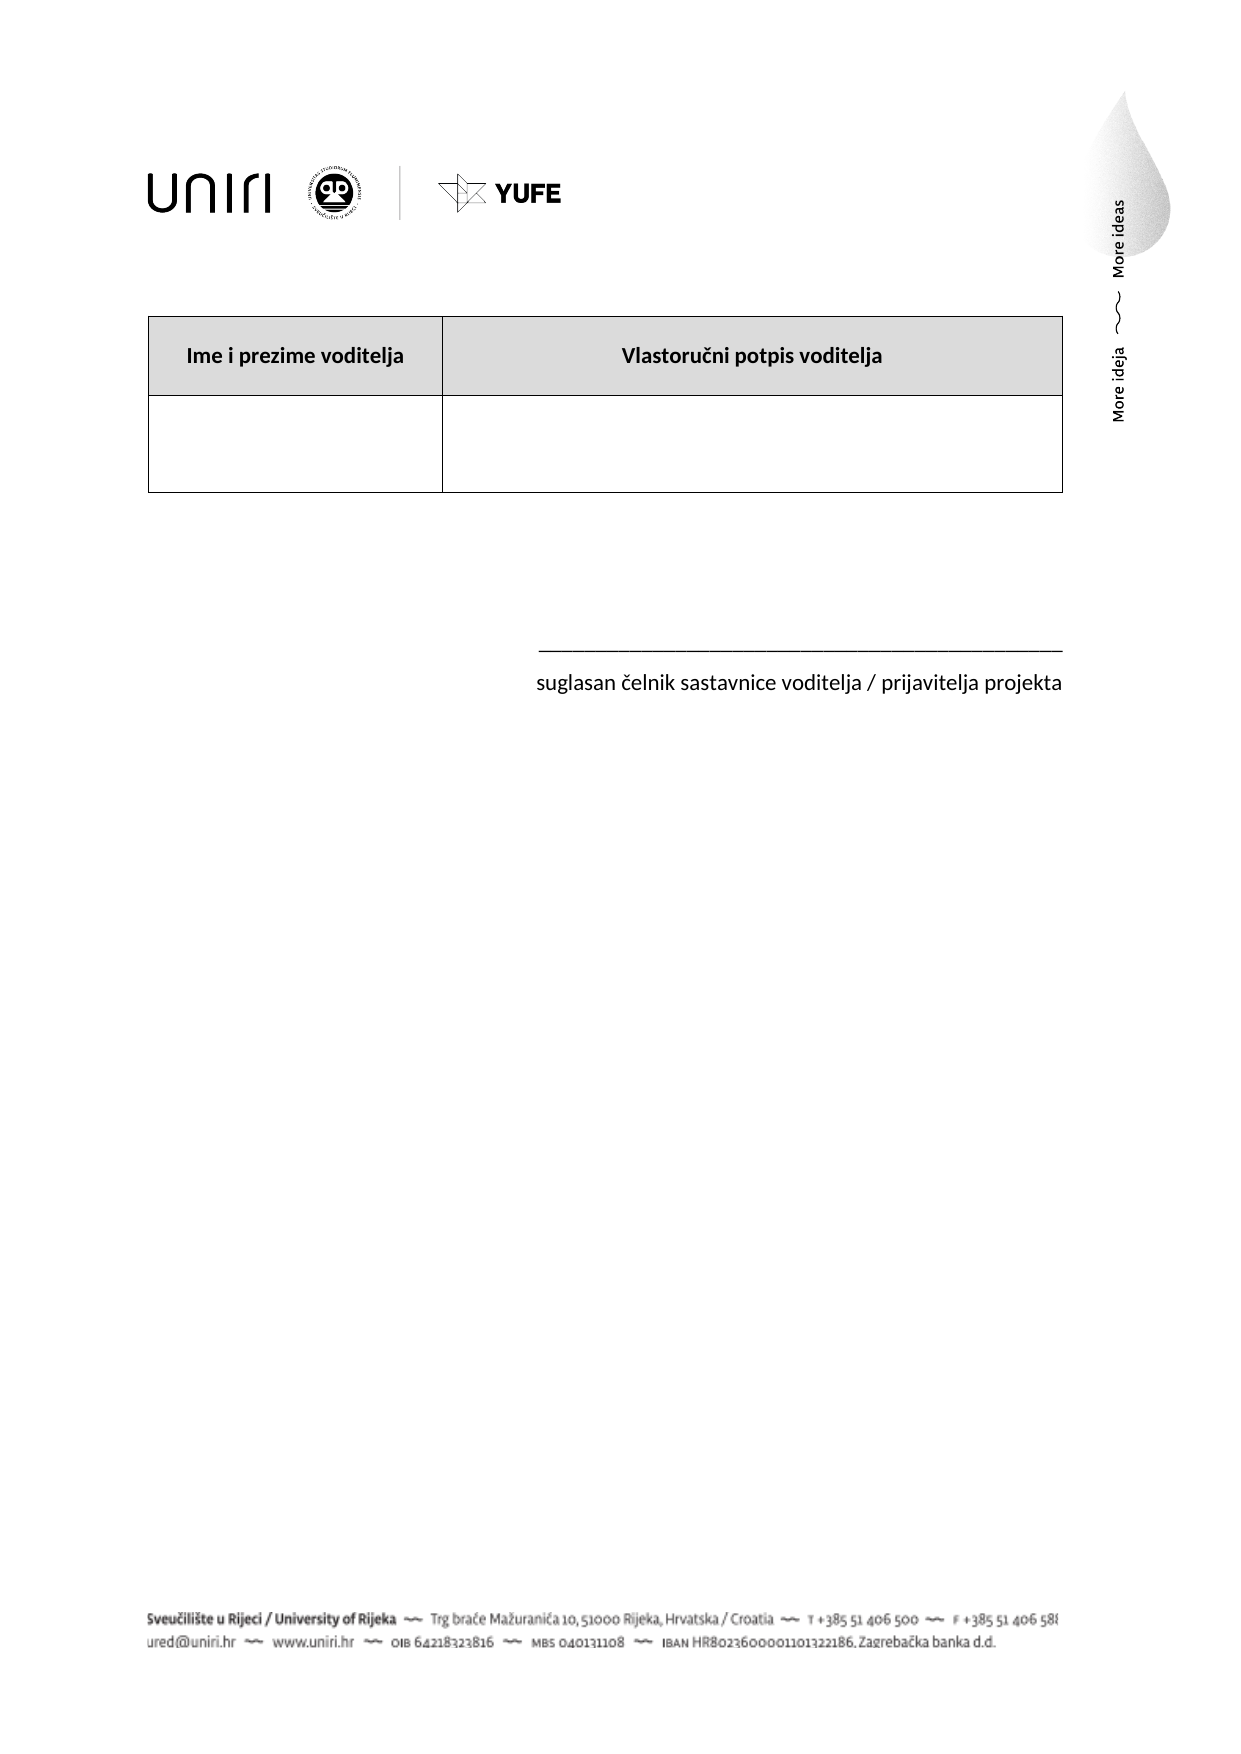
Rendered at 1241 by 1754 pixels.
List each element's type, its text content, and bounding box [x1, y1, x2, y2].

text suglasan čelnik sastavnice voditelja / prijavitelja projekta [148, 668, 1063, 696]
table_cell [443, 396, 1062, 492]
picture [1057, 88, 1185, 427]
text ______________________________________________ [148, 627, 1063, 655]
table_cell [149, 396, 442, 492]
picture [147, 165, 561, 220]
table_header Ime i prezime voditelja [149, 317, 442, 395]
table_header Vlastoručni potpis voditelja [443, 317, 1062, 395]
